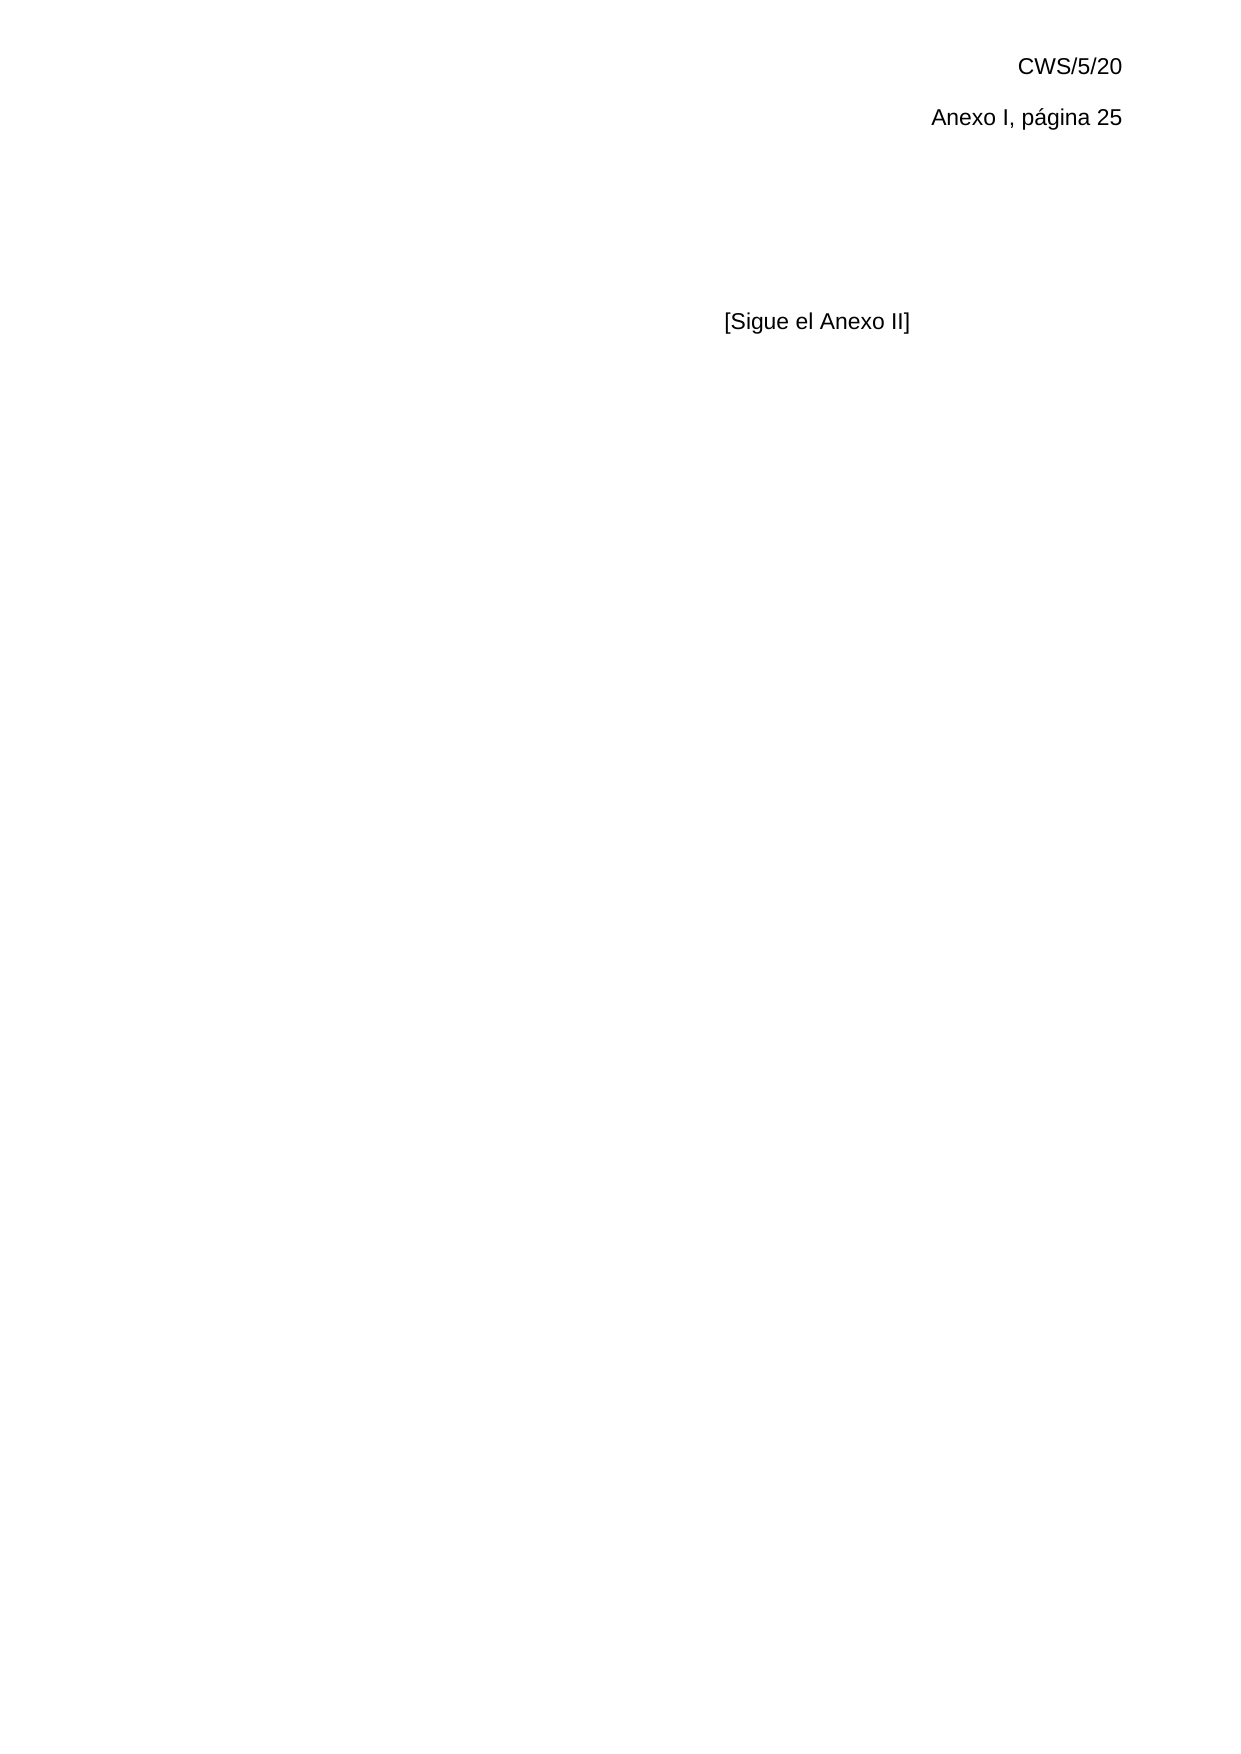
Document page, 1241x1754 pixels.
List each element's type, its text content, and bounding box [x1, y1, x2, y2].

text [Sigue el Anexo II] [724, 308, 1122, 335]
